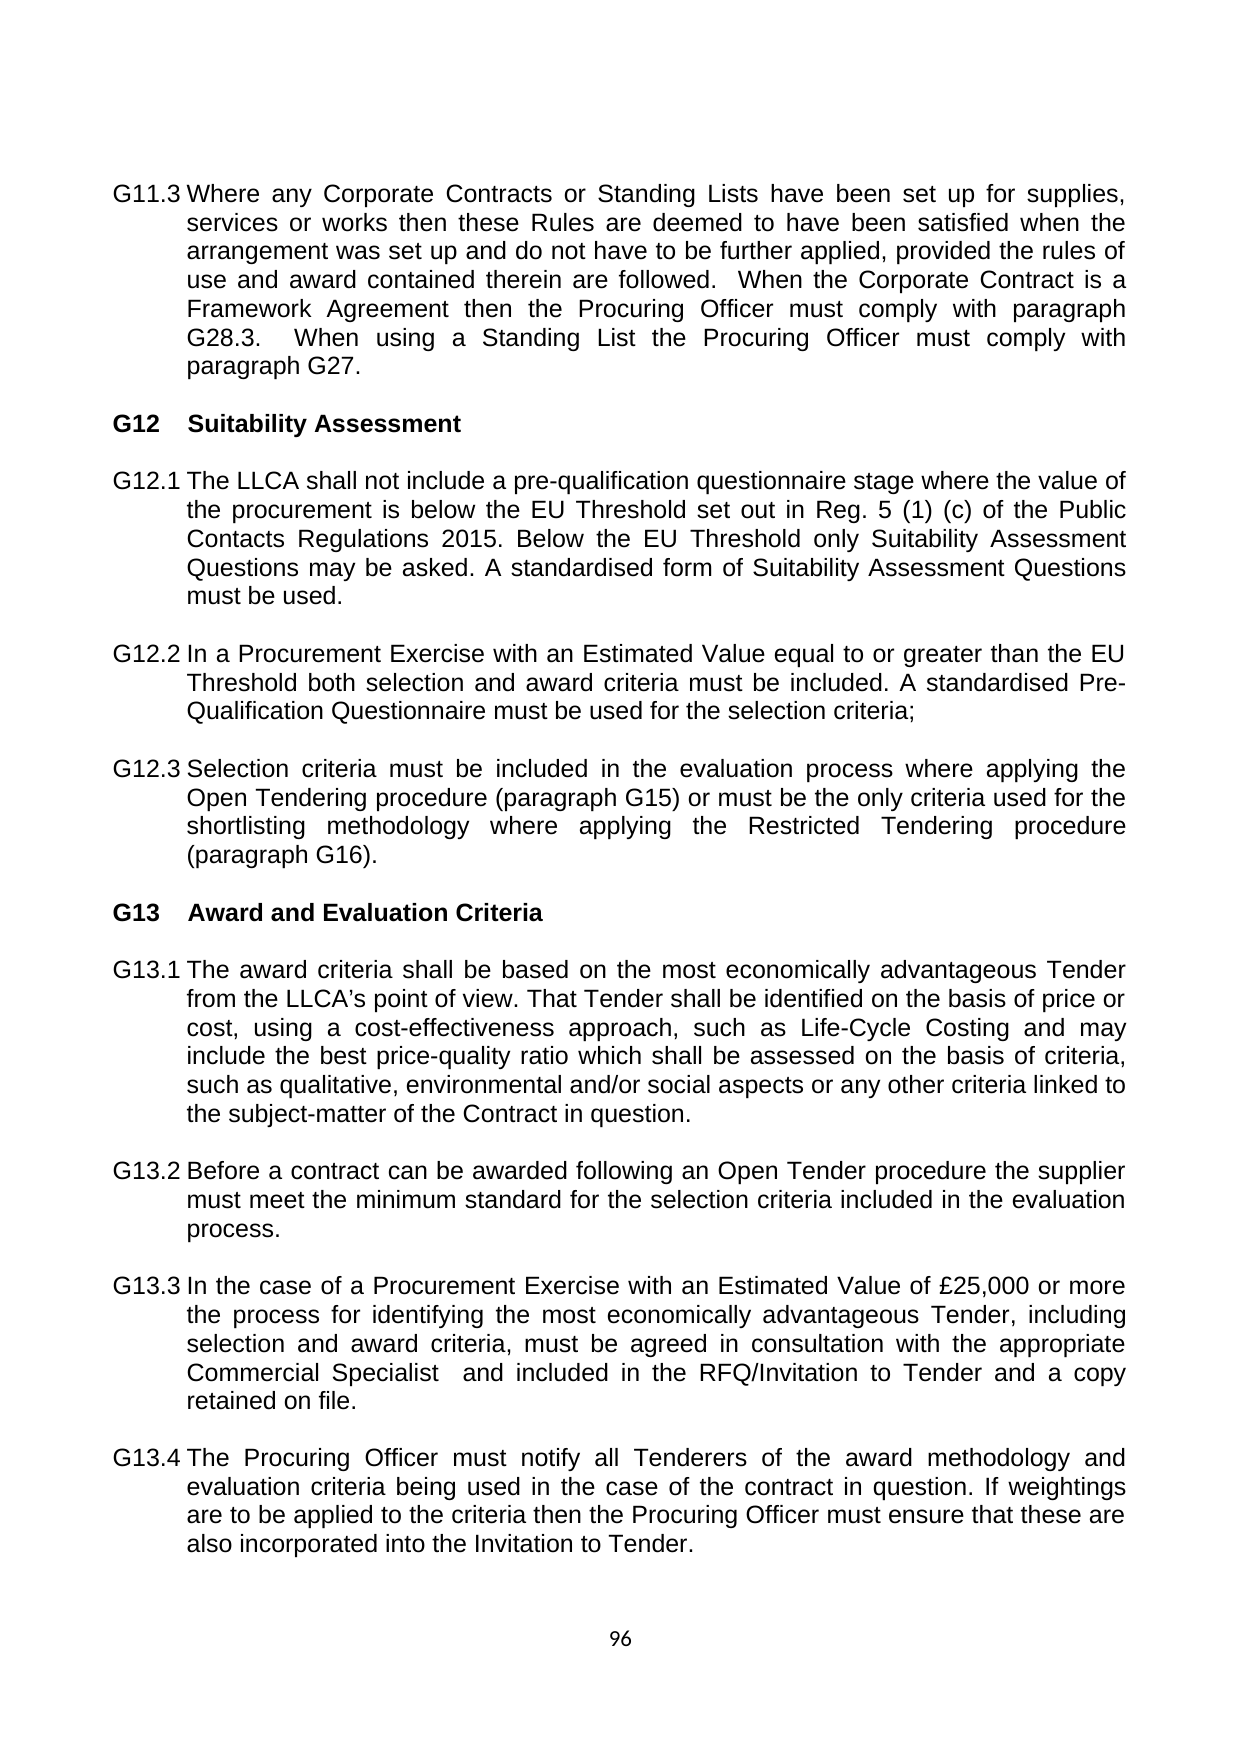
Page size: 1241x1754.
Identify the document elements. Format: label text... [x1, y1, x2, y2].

list In the case of a Procurement Exercise with an Estimated Value of £25,000 or more the process for identifying the most economically advantageous Tender, including selection and award criteria, must be agreed in consultation with the appropriate Commercial Specialist and included in the RFQ/Invitation to Tender and a copy retained on file. [112, 1271, 1128, 1415]
list The award criteria shall be based on the most economically advantageous Tender from the LLCA’s point of view. That Tender shall be identified on the basis of price or cost, using a cost-effectiveness approach, such as Life-Cycle Costing and may include the best price-quality ratio which shall be assessed on the basis of criteria, such as qualitative, environmental and/or social aspects or any other criteria linked to the subject-matter of the Contract in question. [112, 955, 1128, 1127]
list Selection criteria must be included in the evaluation process where applying the Open Tendering procedure (paragraph G15) or must be the only criteria used for the shortlisting methodology where applying the Restricted Tendering procedure (paragraph G16). [112, 754, 1128, 869]
list The LLCA shall not include a pre-qualification questionnaire stage where the value of the procurement is below the EU Threshold set out in Reg. 5 (1) (c) of the Public Contacts Regulations 2015. Below the EU Threshold only Suitability Assessment Questions may be asked. A standardised form of Suitability Assessment Questions must be used. [112, 466, 1128, 610]
list Suitability Assessment [112, 409, 1128, 437]
list Where any Corporate Contracts or Standing Lists have been set up for supplies, services or works then these Rules are deemed to have been satisfied when the arrangement was set up and do not have to be further applied, provided the rules of use and award contained therein are followed. When the Corporate Contract is a Framework Agreement then the Procuring Officer must comply with paragraph G28.3. When using a Standing List the Procuring Officer must comply with paragraph G27. [112, 179, 1128, 380]
list Before a contract can be awarded following an Open Tender procedure the supplier must meet the minimum standard for the selection criteria included in the evaluation process. [112, 1156, 1128, 1242]
list Award and Evaluation Criteria [112, 897, 1128, 926]
list The Procuring Officer must notify all Tenderers of the award methodology and evaluation criteria being used in the case of the contract in question. If weightings are to be applied to the criteria then the Procuring Officer must ensure that these are also incorporated into the Invitation to Tender. [112, 1443, 1128, 1558]
list In a Procurement Exercise with an Estimated Value equal to or greater than the EU Threshold both selection and award criteria must be included. A standardised Pre-Qualification Questionnaire must be used for the selection criteria; [112, 639, 1128, 725]
